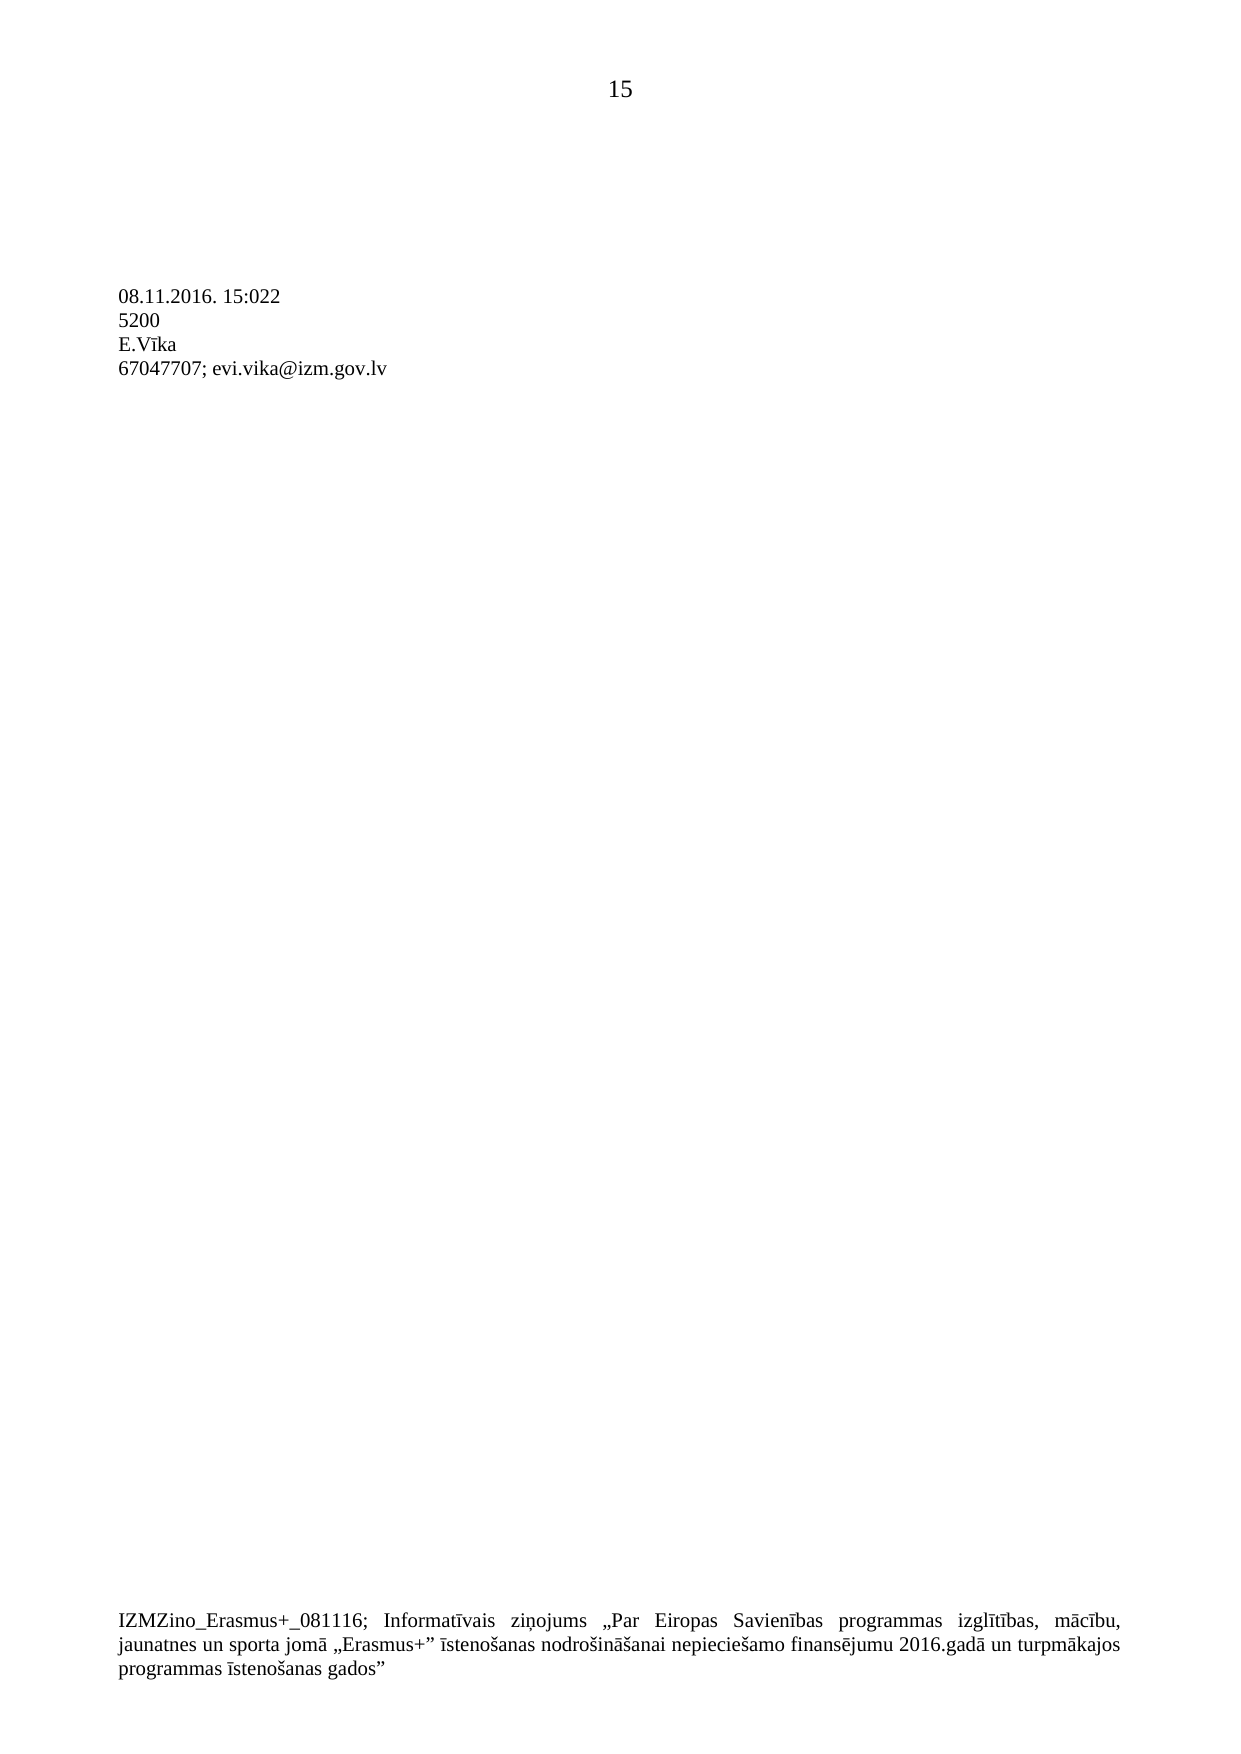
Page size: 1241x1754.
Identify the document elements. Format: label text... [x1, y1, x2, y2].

text 5200 [118, 308, 1122, 332]
text 67047707; evi.vika@izm.gov.lv [118, 356, 1122, 380]
text E.Vīka [118, 332, 1122, 356]
text 08.11.2016. 17:02 [118, 283, 1122, 308]
